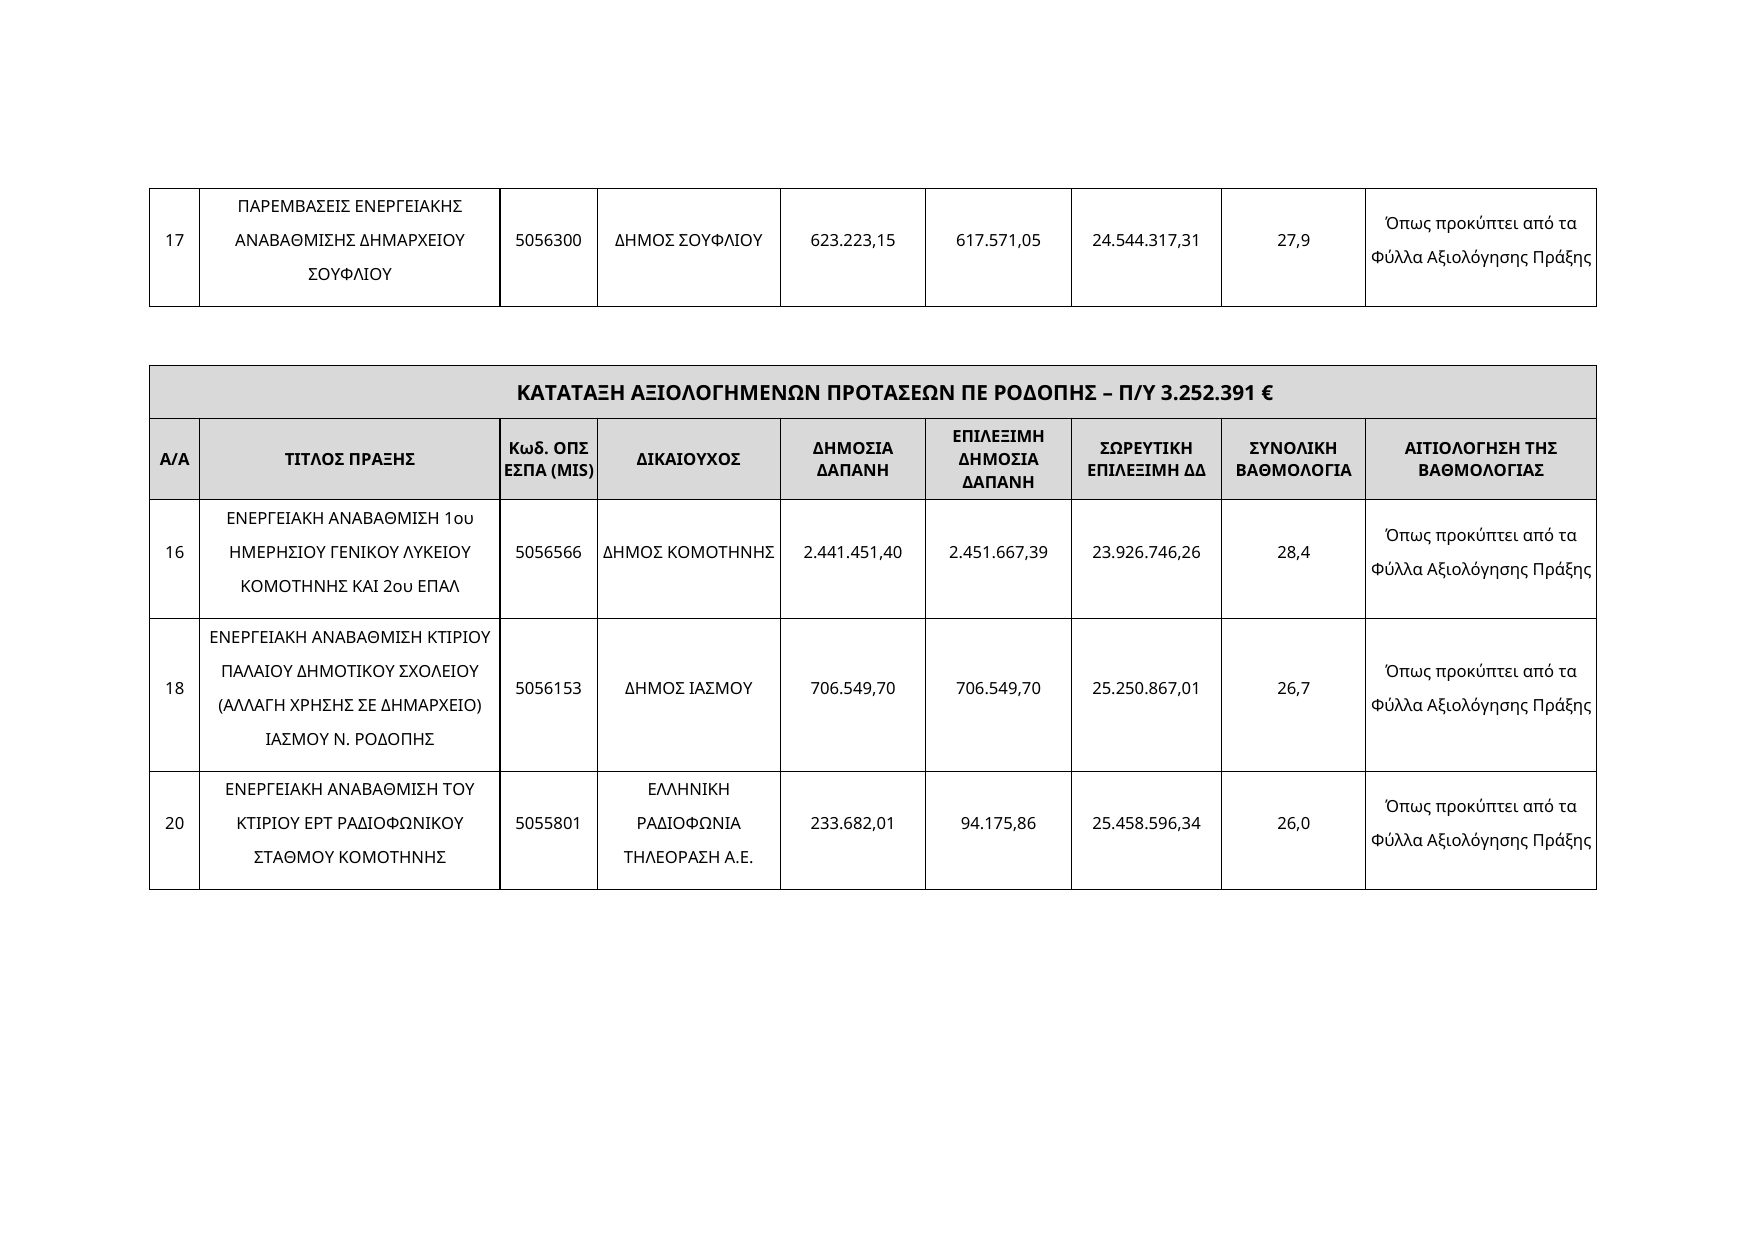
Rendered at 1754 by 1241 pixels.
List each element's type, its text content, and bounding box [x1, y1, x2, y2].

table_cell ΕΠΙΛΕΞΙΜΗ ΔΗΜΟΣΙΑ ΔΑΠΑΝΗ [926, 419, 1071, 499]
table_cell ΕΝΕΡΓΕΙΑΚΗ ΑΝΑΒΑΘΜΙΣΗ ΚΤΙΡΙΟΥ ΠΑΛΑΙΟΥ ΔΗΜΟΤΙΚΟΥ ΣΧΟΛΕΙΟΥ (ΑΛΛΑΓΗ ΧΡΗΣΗΣ ΣΕ ΔΗΜΑΡΧΕΙΟ) ΙΑΣΜΟΥ Ν. ΡΟΔΟΠΗΣ [200, 619, 499, 771]
table_cell ΤΙΤΛΟΣ ΠΡΑΞΗΣ [200, 419, 499, 499]
table_cell Α/Α [150, 419, 199, 499]
table_cell 5056300 [501, 189, 597, 306]
table_cell 5056566 [501, 500, 597, 618]
table_cell 23.926.746,26 [1072, 500, 1221, 618]
table_cell 18 [150, 619, 199, 771]
table_cell ΔΗΜΟΣΙΑ ΔΑΠΑΝΗ [781, 419, 925, 499]
table_cell 25.250.867,01 [1072, 619, 1221, 771]
table_cell ΑΙΤΙΟΛΟΓΗΣΗ ΤΗΣ ΒΑΘΜΟΛΟΓΙΑΣ [1366, 419, 1596, 499]
table_cell 27,9 [1222, 189, 1365, 306]
table_cell ΠΑΡΕΜΒΑΣΕΙΣ ΕΝΕΡΓΕΙΑΚΗΣ ΑΝΑΒΑΘΜΙΣΗΣ ΔΗΜΑΡΧΕΙΟΥ ΣΟΥΦΛΙΟΥ [200, 189, 499, 306]
table_cell Κωδ. ΟΠΣ ΕΣΠΑ (MIS) [501, 419, 597, 499]
table_cell ΔΗΜΟΣ ΙΑΣΜΟΥ [598, 619, 780, 771]
table_cell 706.549,70 [926, 619, 1071, 771]
table_cell 26,7 [1222, 619, 1365, 771]
table_cell ΣΥΝΟΛΙΚΗ ΒΑΘΜΟΛΟΓΙΑ [1222, 419, 1365, 499]
table_cell 25.458.596,34 [1072, 772, 1221, 889]
table_cell 20 [150, 772, 199, 889]
table_cell 233.682,01 [781, 772, 925, 889]
table_cell 24.544.317,31 [1072, 189, 1221, 306]
table_cell ΕΝΕΡΓΕΙΑΚΗ ΑΝΑΒΑΘΜΙΣΗ 1ου ΗΜΕΡΗΣΙΟΥ ΓΕΝΙΚΟΥ ΛΥΚΕΙΟΥ ΚΟΜΟΤΗΝΗΣ ΚΑΙ 2ου ΕΠΑΛ [200, 500, 499, 618]
table_header ΚΑΤΑΤΑΞΗ ΑΞΙΟΛΟΓΗΜΕΝΩΝ ΠΡΟΤΑΣΕΩΝ ΠΕ ΡΟΔΟΠΗΣ – Π/Υ 3.252.391 € [150, 366, 1596, 418]
table_cell ΔΗΜΟΣ ΚΟΜΟΤΗΝΗΣ [598, 500, 780, 618]
table_cell 17 [150, 189, 199, 306]
table_cell 26,0 [1222, 772, 1365, 889]
table_cell 706.549,70 [781, 619, 925, 771]
table_cell Όπως προκύπτει από τα Φύλλα Αξιολόγησης Πράξης [1366, 772, 1596, 889]
table_cell Όπως προκύπτει από τα Φύλλα Αξιολόγησης Πράξης [1366, 500, 1596, 618]
table_cell 16 [150, 500, 199, 618]
table_cell 28,4 [1222, 500, 1365, 618]
table_cell ΕΛΛΗΝΙΚΗ ΡΑΔΙΟΦΩΝΙΑ ΤΗΛΕΟΡΑΣΗ Α.Ε. [598, 772, 780, 889]
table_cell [1366, 189, 1596, 306]
table_cell 5055801 [501, 772, 597, 889]
table_cell Όπως προκύπτει από τα Φύλλα Αξιολόγησης Πράξης [1366, 619, 1596, 771]
table_cell 5056153 [501, 619, 597, 771]
table_cell ΣΩΡΕΥΤΙΚΗ ΕΠΙΛΕΞΙΜΗ ΔΔ [1072, 419, 1221, 499]
table_cell 94.175,86 [926, 772, 1071, 889]
table_cell 2.441.451,40 [781, 500, 925, 618]
table_cell ΕΝΕΡΓΕΙΑΚΗ ΑΝΑΒΑΘΜΙΣΗ ΤΟΥ ΚΤΙΡΙΟΥ ΕΡΤ ΡΑΔΙΟΦΩΝΙΚΟΥ ΣΤΑΘΜΟΥ ΚΟΜΟΤΗΝΗΣ [200, 772, 499, 889]
table_cell 623.223,15 [781, 189, 925, 306]
table_cell 2.451.667,39 [926, 500, 1071, 618]
table_cell ΔΙΚΑΙΟΥΧΟΣ [598, 419, 780, 499]
table_cell 617.571,05 [926, 189, 1071, 306]
table_cell ΔΗΜΟΣ ΣΟΥΦΛΙΟΥ [598, 189, 780, 306]
